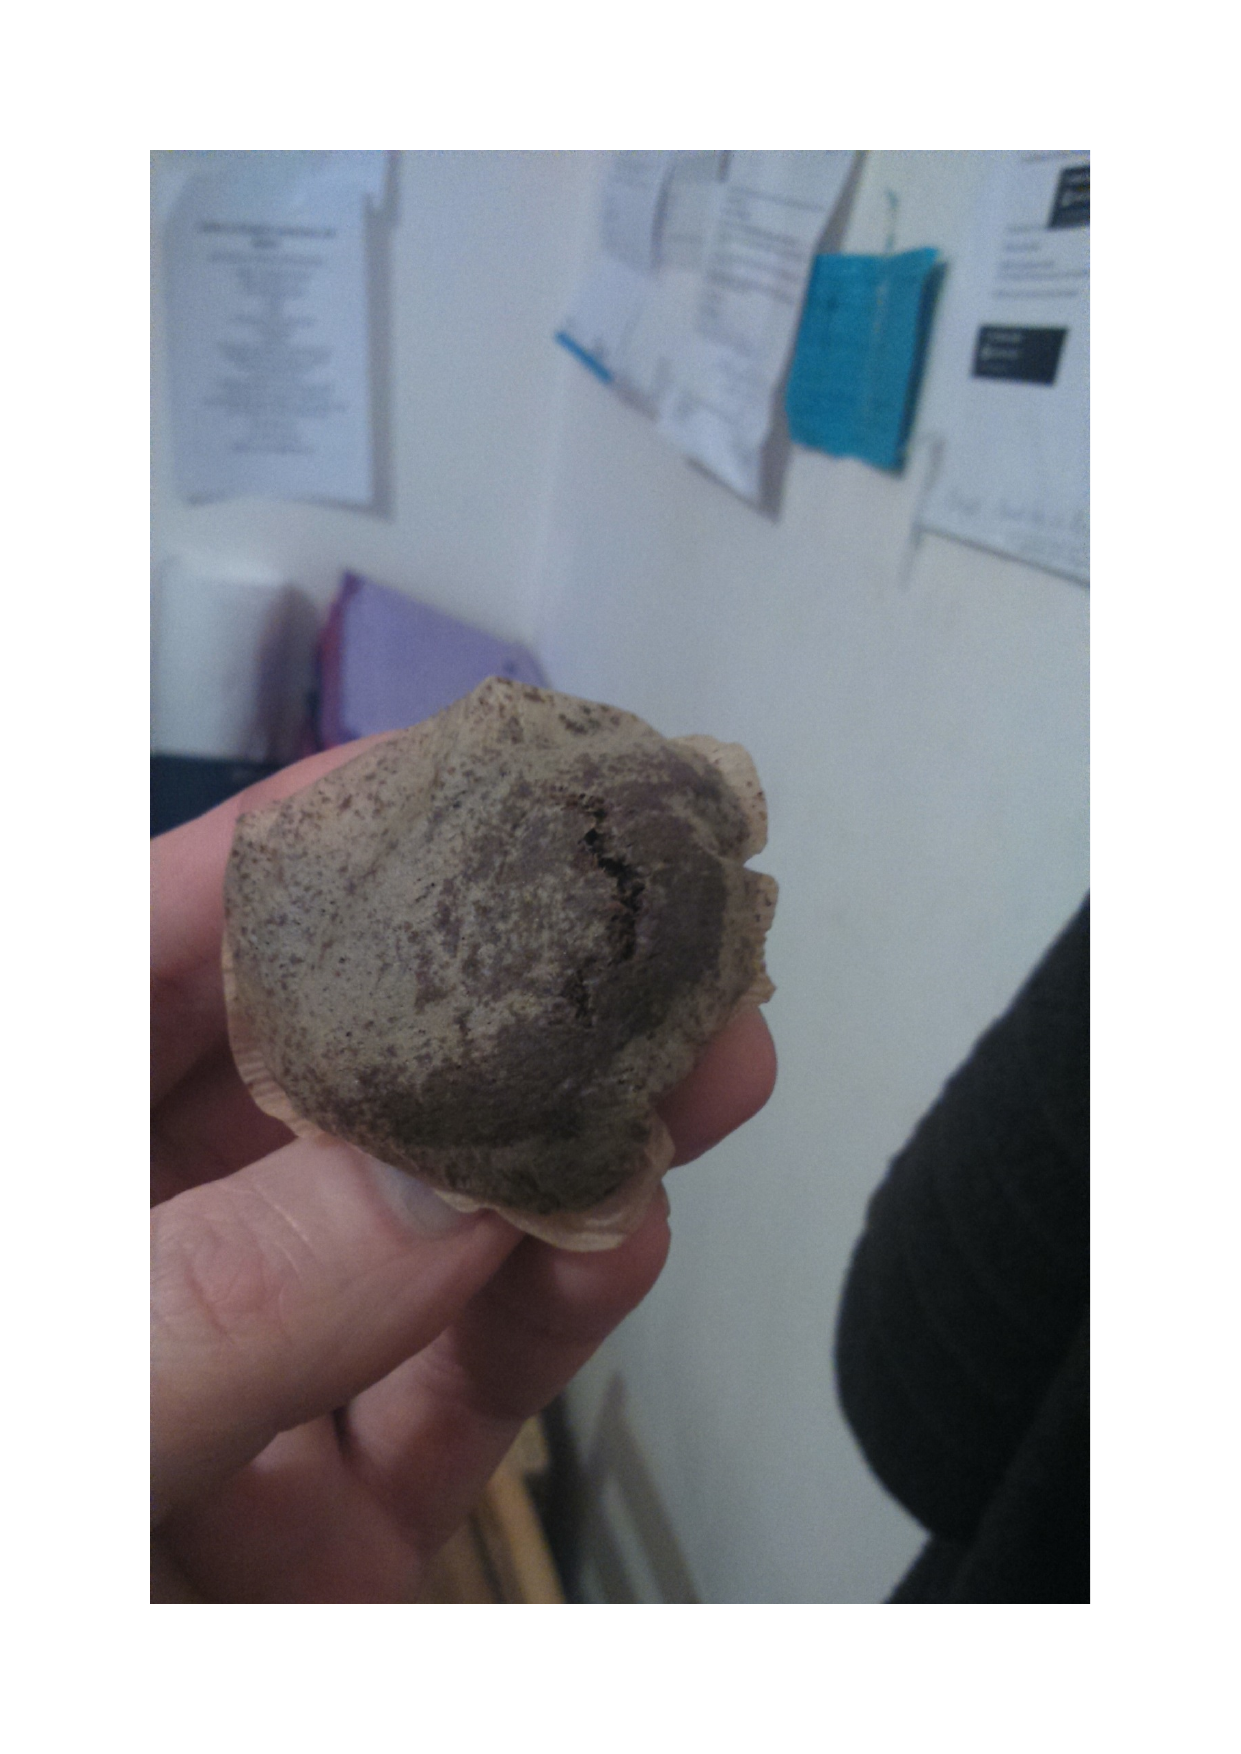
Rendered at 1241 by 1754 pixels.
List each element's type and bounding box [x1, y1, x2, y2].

picture [150, 150, 1091, 1604]
